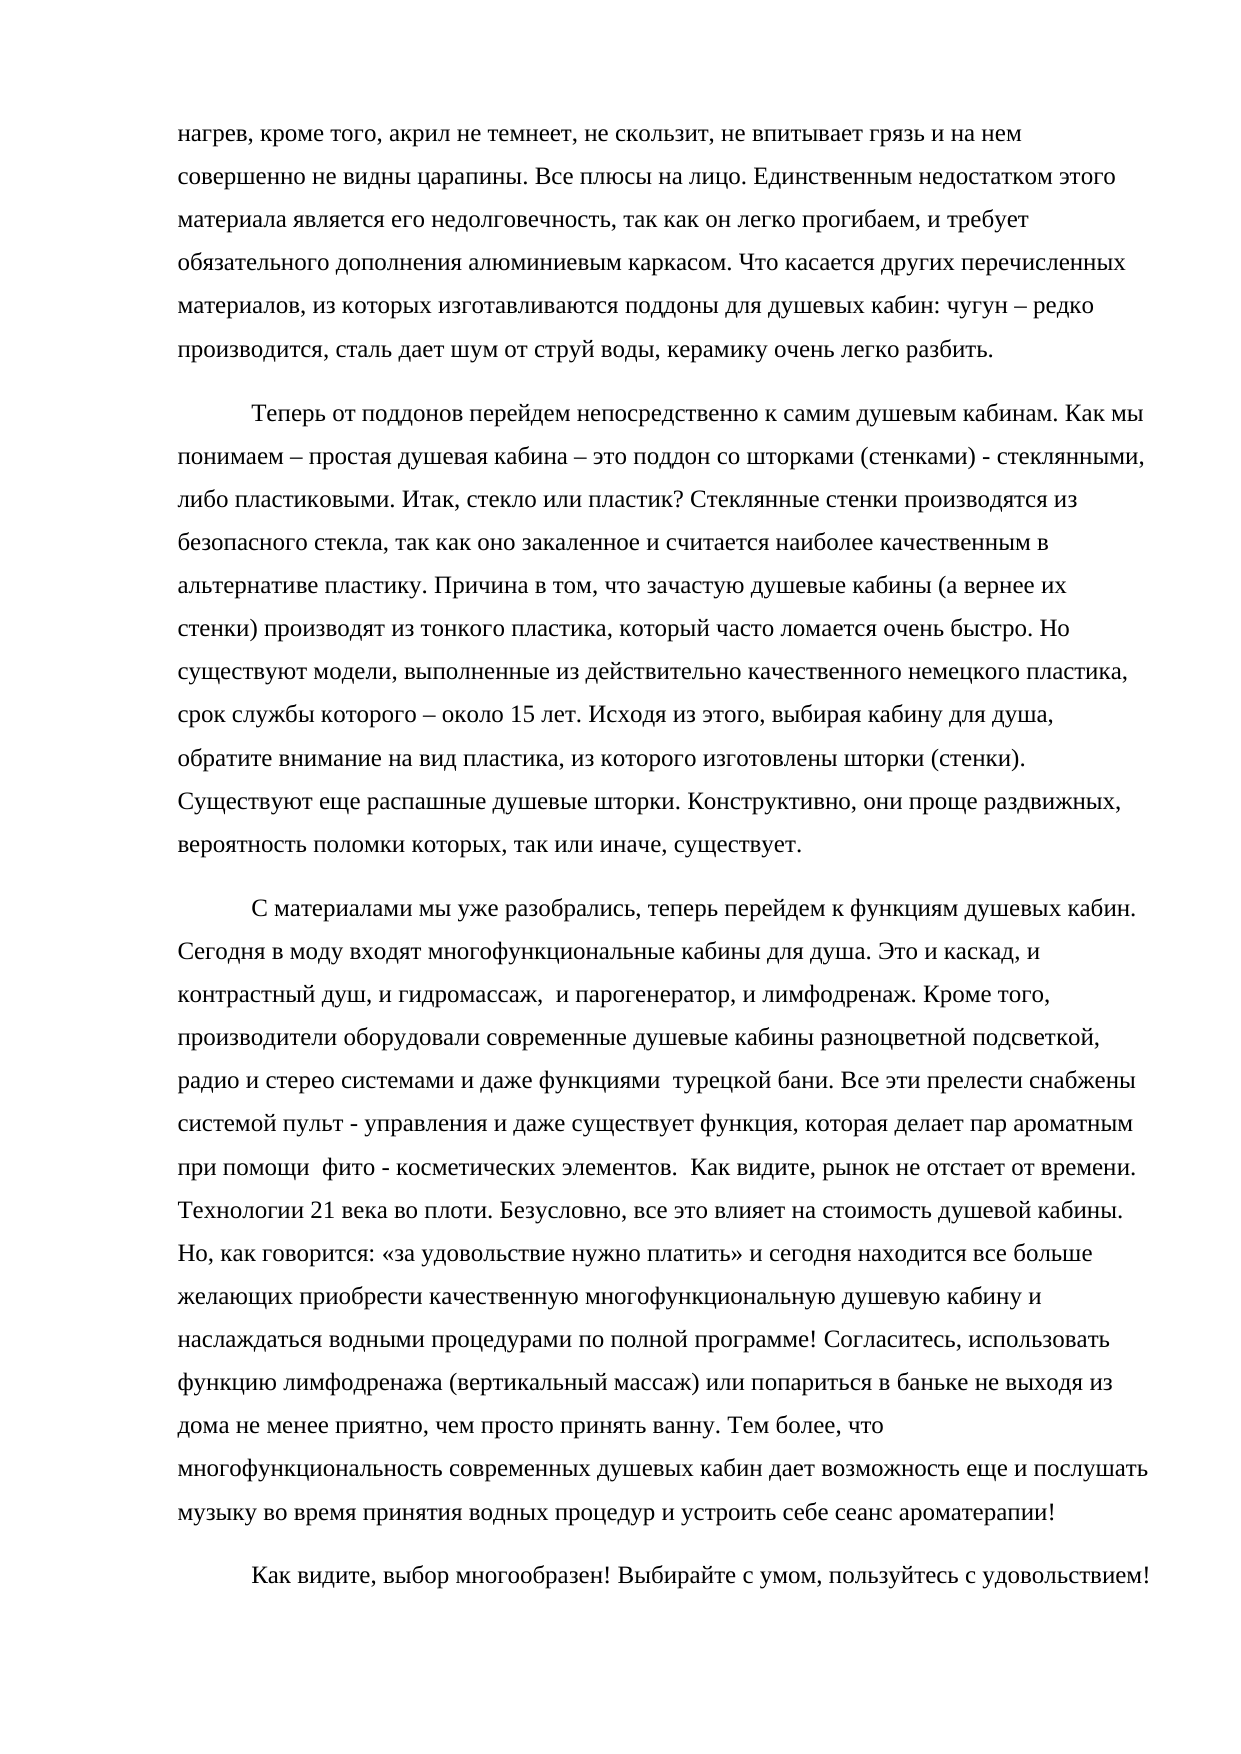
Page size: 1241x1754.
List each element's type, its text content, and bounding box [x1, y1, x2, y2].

text Как видите, выбор многообразен! Выбирайте с умом, пользуйтесь с удовольствием! [177, 1561, 1152, 1589]
text Теперь от поддонов перейдем непосредственно к самим душевым кабинам. Как мы понимаем – простая душевая кабина – это поддон со шторками (стенками) - стеклянными, либо пластиковыми. Итак, стекло или пластик? Стеклянные стенки производятся из безопасного стекла, так как оно закаленное и считается наиболее качественным в альтернативе пластику. Причина в том, что зачастую душевые кабины (а вернее их стенки) производят из тонкого пластика, который часто ломается очень быстро. Но существуют модели, выполненные из действительно качественного немецкого пластика, срок службы которого – около 15 лет. Исходя из этого, выбирая кабину для душа, обратите внимание на вид пластика, из которого изготовлены шторки (стенки). Существуют еще распашные душевые шторки. Конструктивно, они проще раздвижных, вероятность поломки которых, так или иначе, существует. [177, 398, 1152, 858]
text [177, 118, 1152, 362]
text С материалами мы уже разобрались, теперь перейдем к функциям душевых кабин. Сегодня в моду входят многофункциональные кабины для душа. Это и каскад, и контрастный душ, и гидромассаж, и парогенератор, и лимфодренаж. Кроме того, производители оборудовали современные душевые кабины разноцветной подсветкой, радио и стерео системами и даже функциями турецкой бани. Все эти прелести снабжены системой пульт - управления и даже существует функция, которая делает пар ароматным при помощи фито - косметических элементов. Как видите, рынок не отстает от времени. Технологии 21 века во плоти. Безусловно, все это влияет на стоимость душевой кабины. Но, как говорится: «за удовольствие нужно платить» и сегодня находится все больше желающих приобрести качественную многофункциональную душевую кабину и наслаждаться водными процедурами по полной программе! Согласитесь, использовать функцию лимфодренажа (вертикальный массаж) или попариться в баньке не выходя из дома не менее приятно, чем просто принять ванну. Тем более, что многофункциональность современных душевых кабин дает возможность еще и послушать музыку во время принятия водных процедур и устроить себе сеанс ароматерапии! [177, 893, 1152, 1525]
